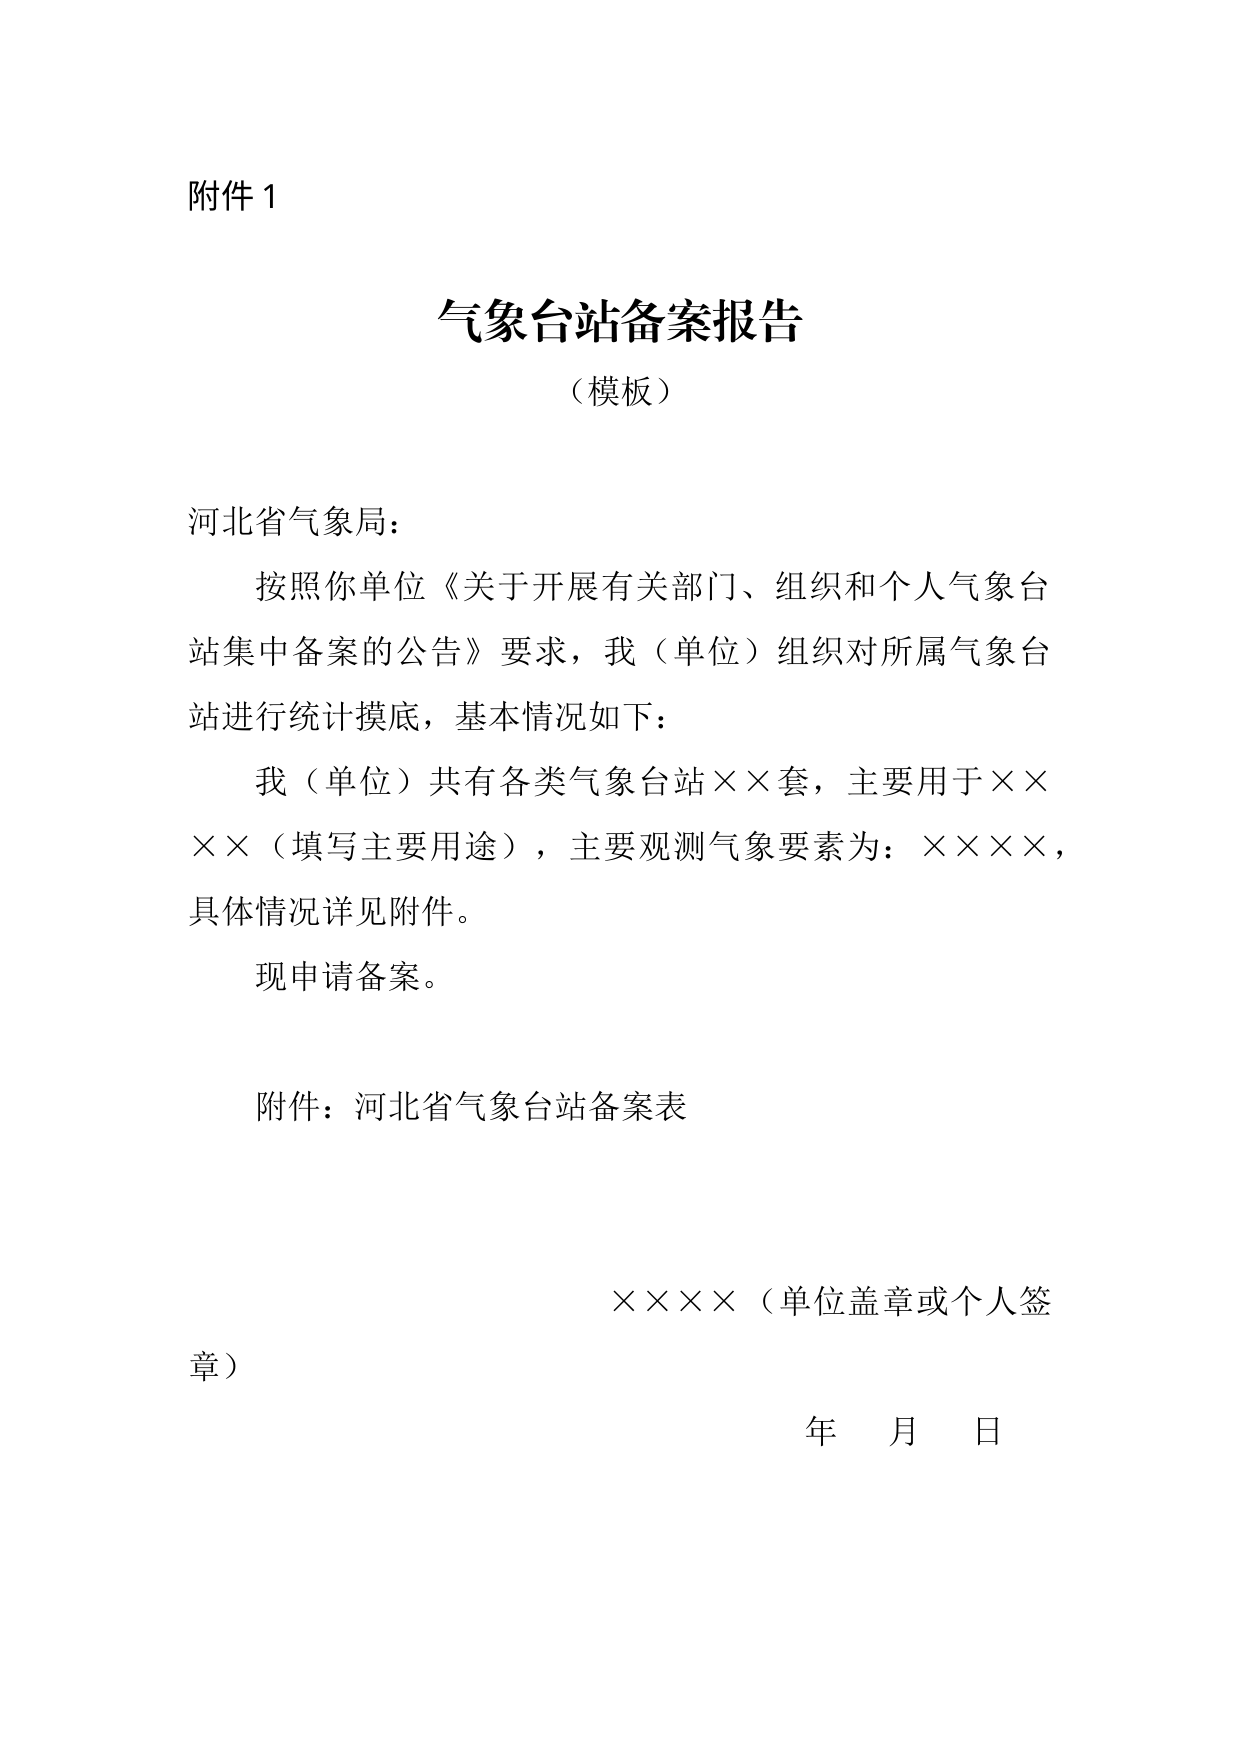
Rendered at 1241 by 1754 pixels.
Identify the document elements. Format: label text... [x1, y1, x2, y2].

text ××××（单位盖章或个人签章） [187, 1267, 1053, 1397]
text 附件：河北省气象台站备案表 [187, 1072, 1053, 1137]
text 附件1 [187, 162, 1053, 227]
text 我（单位）共有各类气象台站××套，主要用于××××（填写主要用途），主要观测气象要素为：××××，具体情况详见附件。 [187, 747, 1053, 942]
text 年 月 日 [187, 1397, 1053, 1462]
text 按照你单位《关于开展有关部门、组织和个人气象台站集中备案的公告》要求，我（单位）组织对所属气象台站进行统计摸底，基本情况如下： [187, 552, 1053, 747]
text 河北省气象局： [187, 487, 1053, 552]
text （模板） [187, 357, 1053, 422]
text 气象台站备案报告 [187, 292, 1053, 357]
text 现申请备案。 [187, 942, 1053, 1007]
